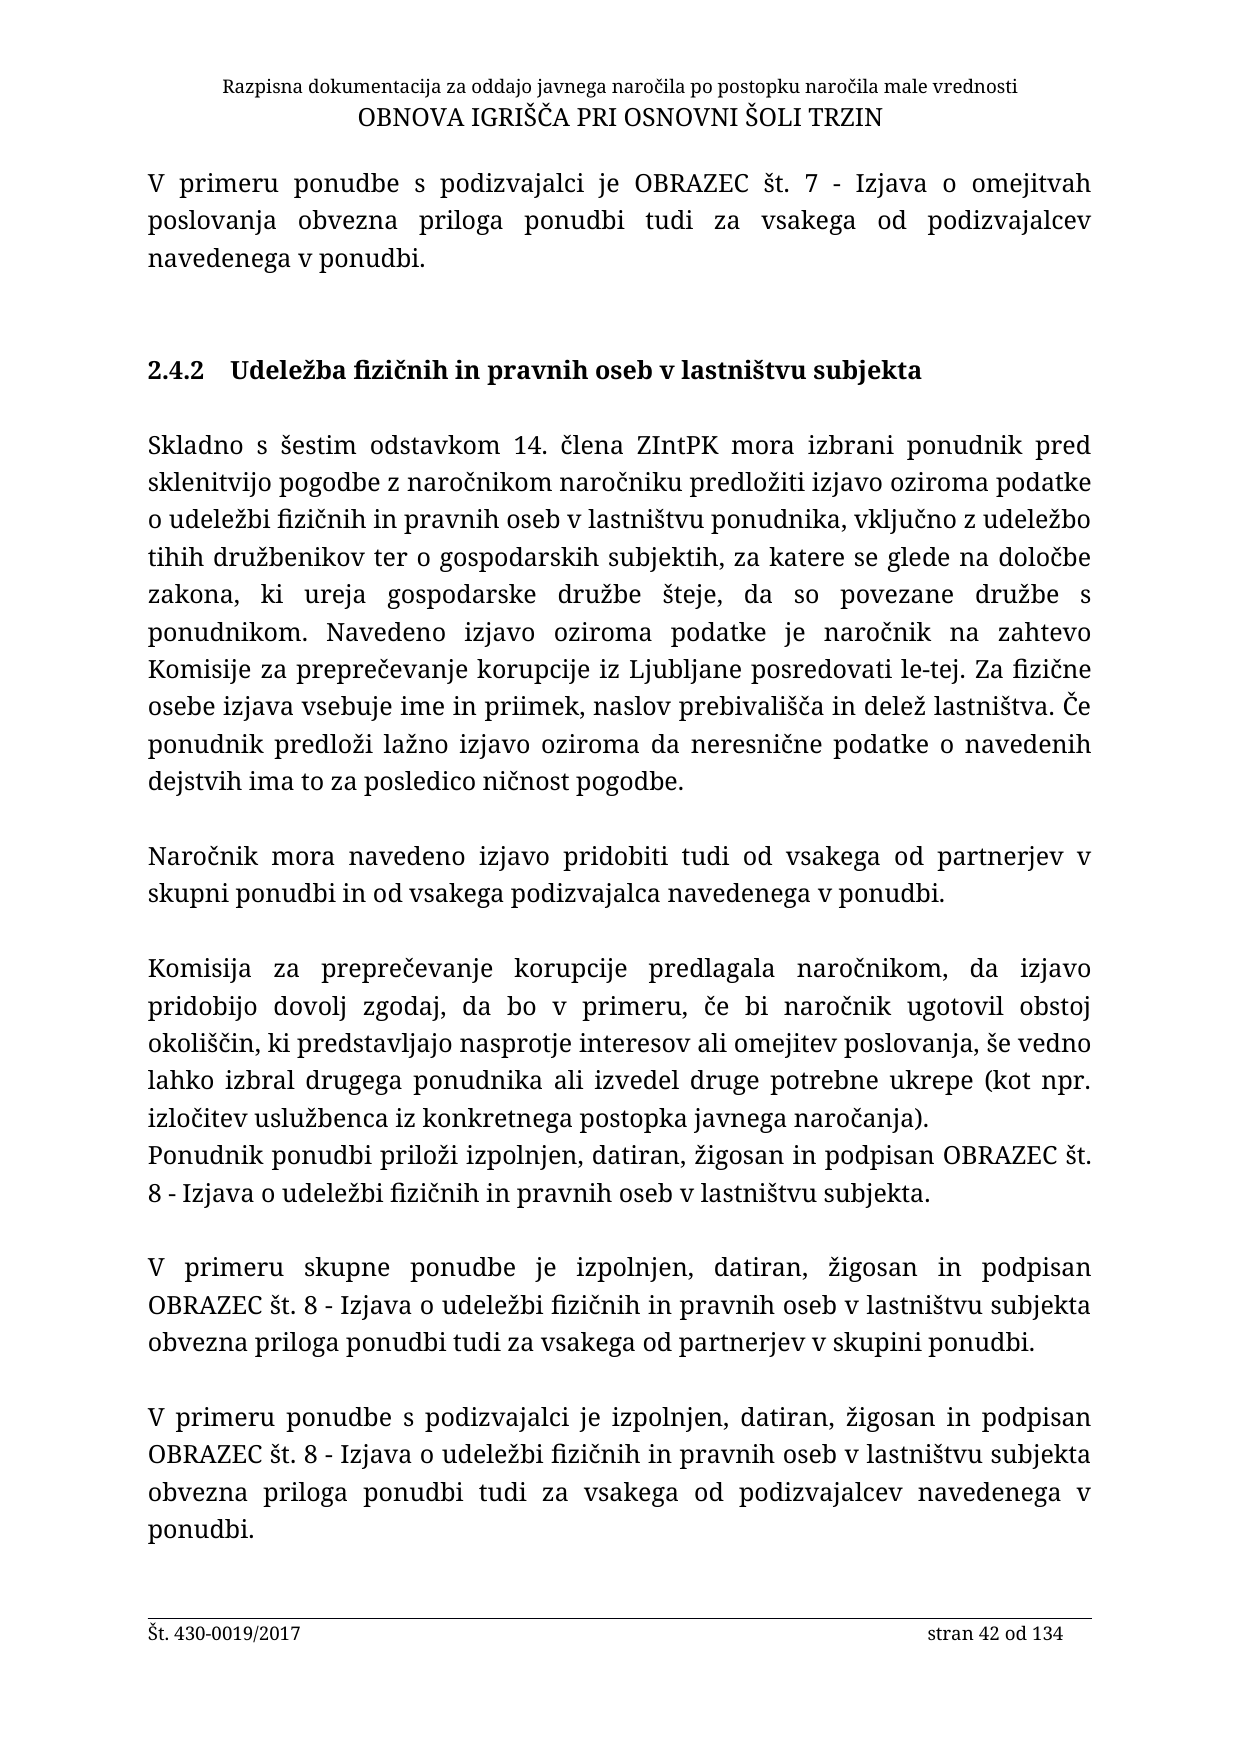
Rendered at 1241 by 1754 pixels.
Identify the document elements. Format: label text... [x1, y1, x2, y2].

text V primeru ponudbe s podizvajalci je OBRAZEC št. 7 - Izjava o omejitvah poslovanja obvezna priloga ponudbi tudi za vsakega od podizvajalcev navedenega v ponudbi. [148, 166, 1092, 274]
text Komisija za preprečevanje korupcije predlagala naročnikom, da izjavo pridobijo dovolj zgodaj, da bo v primeru, če bi naročnik ugotovil obstoj okoliščin, ki predstavljajo nasprotje interesov ali omejitev poslovanja, še vedno lahko izbral drugega ponudnika ali izvedel druge potrebne ukrepe (kot npr. izločitev uslužbenca iz konkretnega postopka javnega naročanja). [148, 951, 1092, 1134]
text Naročnik mora navedeno izjavo pridobiti tudi od vsakega od partnerjev v skupni ponudbi in od vsakega podizvajalca navedenega v ponudbi. [148, 839, 1092, 910]
text Skladno s šestim odstavkom 14. člena ZIntPK mora izbrani ponudnik pred sklenitvijo pogodbe z naročnikom naročniku predložiti izjavo oziroma podatke o udeležbi fizičnih in pravnih oseb v lastništvu ponudnika, vključno z udeležbo tihih družbenikov ter o gospodarskih subjektih, za katere se glede na določbe zakona, ki ureja gospodarske družbe šteje, da so povezane družbe s ponudnikom. Navedeno izjavo oziroma podatke je naročnik na zahtevo Komisije za preprečevanje korupcije iz Ljubljane posredovati le-tej. Za fizične osebe izjava vsebuje ime in priimek, naslov prebivališča in delež lastništva. Če ponudnik predloži lažno izjavo oziroma da neresnične podatke o navedenih dejstvih ima to za posledico ničnost pogodbe. [148, 427, 1092, 798]
text V primeru skupne ponudbe je izpolnjen, datiran, žigosan in podpisan OBRAZEC št. 8 - Izjava o udeležbi fizičnih in pravnih oseb v lastništvu subjekta obvezna priloga ponudbi tudi za vsakega od partnerjev v skupini ponudbi. [148, 1250, 1092, 1359]
text Ponudnik ponudbi priloži izpolnjen, datiran, žigosan in podpisan OBRAZEC št. 8 - Izjava o udeležbi fizičnih in pravnih oseb v lastništvu subjekta. [148, 1138, 1092, 1209]
text 2.4.2 Udeležba fizičnih in pravnih oseb v lastništvu subjekta [148, 352, 1092, 387]
text V primeru ponudbe s podizvajalci je izpolnjen, datiran, žigosan in podpisan OBRAZEC št. 8 - Izjava o udeležbi fizičnih in pravnih oseb v lastništvu subjekta obvezna priloga ponudbi tudi za vsakega od podizvajalcev navedenega v ponudbi. [148, 1399, 1092, 1546]
